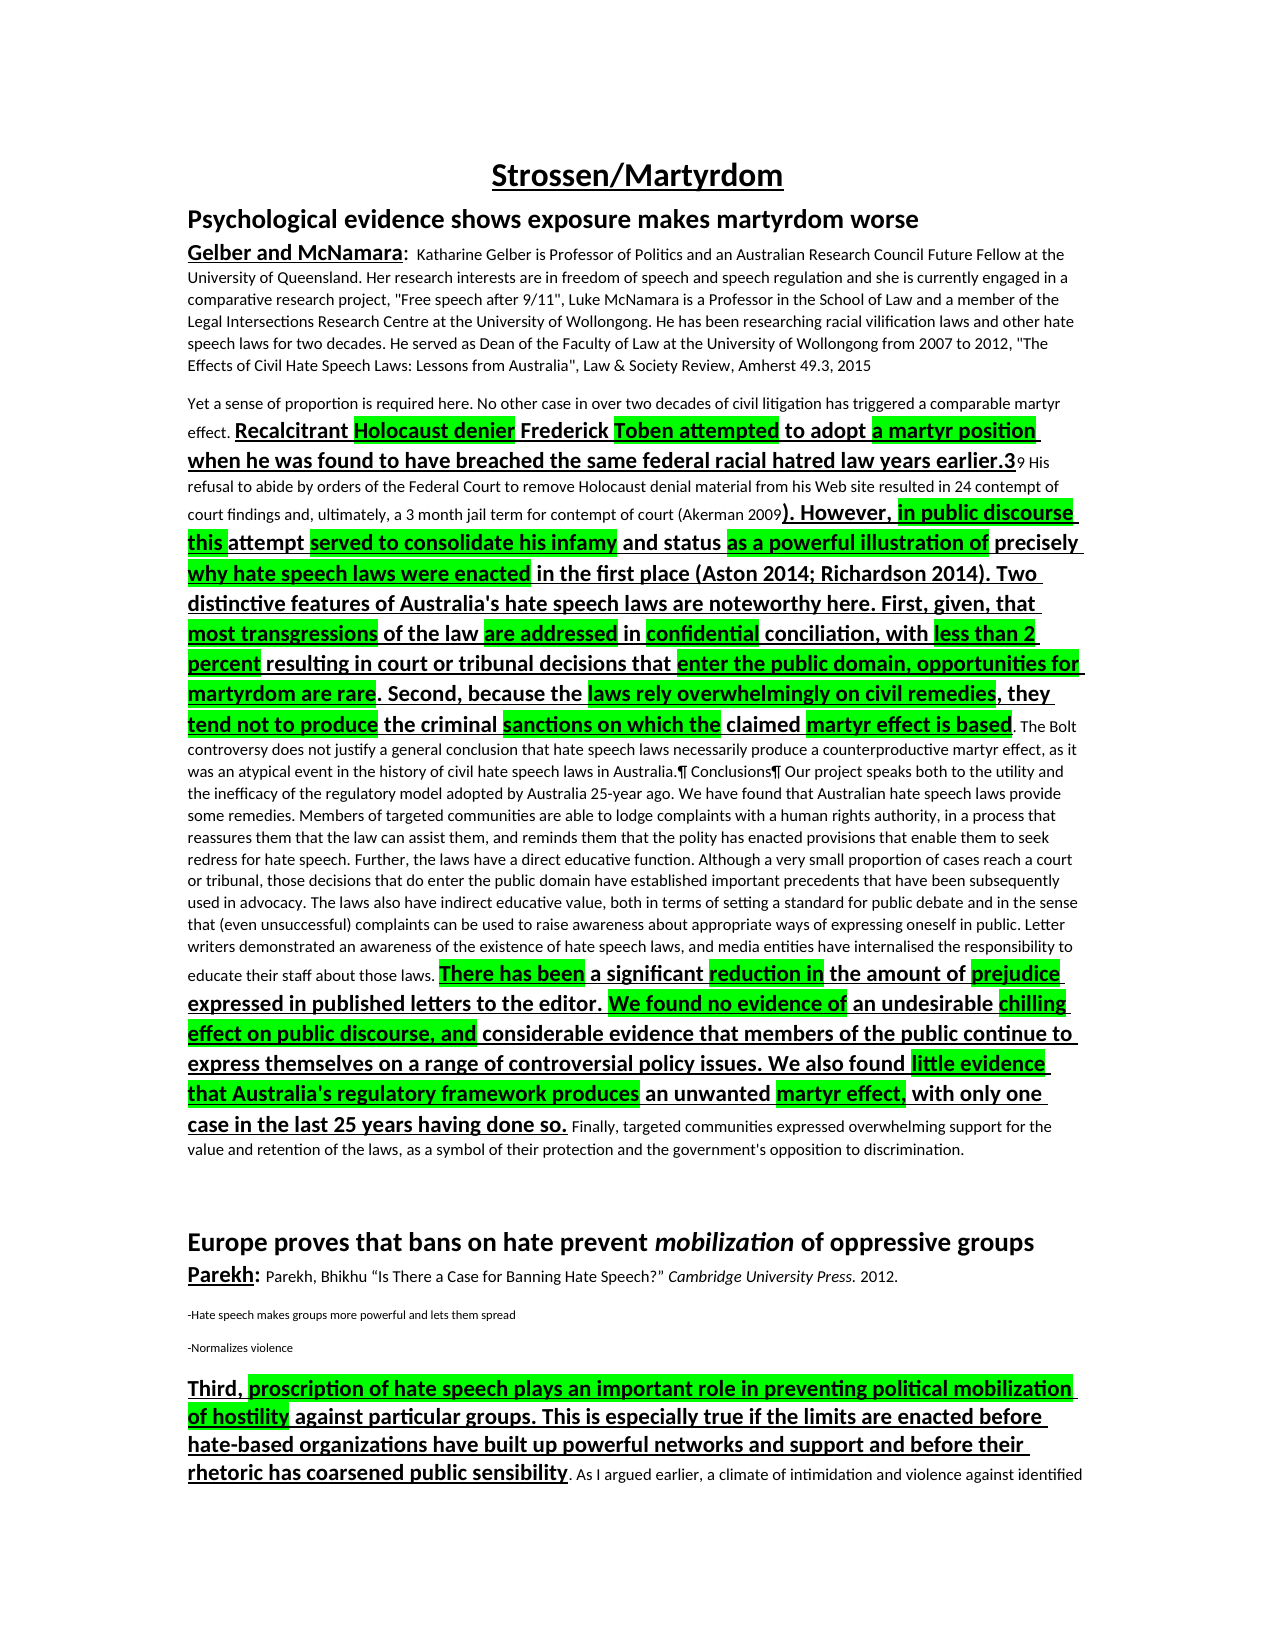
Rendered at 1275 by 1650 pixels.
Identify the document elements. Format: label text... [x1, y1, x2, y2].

subtitle Strossen/Martyrdom [187, 154, 1087, 195]
text Gelber and McNamara: Katharine Gelber is Professor of Politics and an Australian Research Council Future Fellow at the University of Queensland. Her research interests are in freedom of speech and speech regulation and she is currently engaged in a comparative research project, "Free speech after 9/11", Luke McNamara is a Professor in the School of Law and a member of the Legal Intersections Research Centre at the University of Wollongong. He has been researching racial vilification laws and other hate speech laws for two decades. He served as Dean of the Faculty of Law at the University of Wollongong from 2007 to 2012, "The Effects of Civil Hate Speech Laws: Lessons from Australia", Law & Society Review, Amherst 49.3, 2015 [187, 238, 1087, 375]
subtitle Europe proves that bans on hate prevent mobilization of oppressive groups [187, 1225, 1087, 1258]
text -Normalizes violence [187, 1340, 1087, 1356]
text -Hate speech makes groups more powerful and lets them spread [187, 1307, 1087, 1323]
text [187, 1374, 1087, 1486]
text Yet a sense of proportion is required here. No other case in over two decades of civil litigation has triggered a comparable martyr effect. Recalcitrant Holocaust denier Frederick Toben attempted to adopt a martyr position when he was found to have breached the same federal racial hatred law years earlier.39 His refusal to abide by orders of the Federal Court to remove Holocaust denial material from his Web site resulted in 24 contempt of court findings and, ultimately, a 3 month jail term for contempt of court (Akerman 2009). However, in public discourse this attempt served to consolidate his infamy and status as a powerful illustration of precisely why hate speech laws were enacted in the first place (Aston 2014; Richardson 2014). Two distinctive features of Australia's hate speech laws are noteworthy here. First, given, that most transgressions of the law are addressed in confidential conciliation, with less than 2 percent resulting in court or tribunal decisions that enter the public domain, opportunities for martyrdom are rare. Second, because the laws rely overwhelmingly on civil remedies, they tend not to produce the criminal sanctions on which the claimed martyr effect is based. The Bolt controversy does not justify a general conclusion that hate speech laws necessarily produce a counterproductive martyr effect, as it was an atypical event in the history of civil hate speech laws in Australia.¶ Conclusions¶ Our project speaks both to the utility and the inefficacy of the regulatory model adopted by Australia 25-year ago. We have found that Australian hate speech laws provide some remedies. Members of targeted communities are able to lodge complaints with a human rights authority, in a process that reassures them that the law can assist them, and reminds them that the polity has enacted provisions that enable them to seek redress for hate speech. Further, the laws have a direct educative function. Although a very small proportion of cases reach a court or tribunal, those decisions that do enter the public domain have established important precedents that have been subsequently used in advocacy. The laws also have indirect educative value, both in terms of setting a standard for public debate and in the sense that (even unsuccessful) complaints can be used to raise awareness about appropriate ways of expressing oneself in public. Letter writers demonstrated an awareness of the existence of hate speech laws, and media entities have internalised the responsibility to educate their staff about those laws. There has been a significant reduction in the amount of prejudice expressed in published letters to the editor. We found no evidence of an undesirable chilling effect on public discourse, and considerable evidence that members of the public continue to express themselves on a range of controversial policy issues. We also found little evidence that Australia's regulatory framework produces an unwanted martyr effect, with only one case in the last 25 years having done so. Finally, targeted communities expressed overwhelming support for the value and retention of the laws, as a symbol of their protection and the government's opposition to discrimination. [187, 393, 1087, 1160]
text Parekh: Parekh, Bhikhu “Is There a Case for Banning Hate Speech?” Cambridge University Press. 2012. [187, 1260, 1087, 1288]
subtitle Psychological evidence shows exposure makes martyrdom worse [187, 202, 1087, 235]
